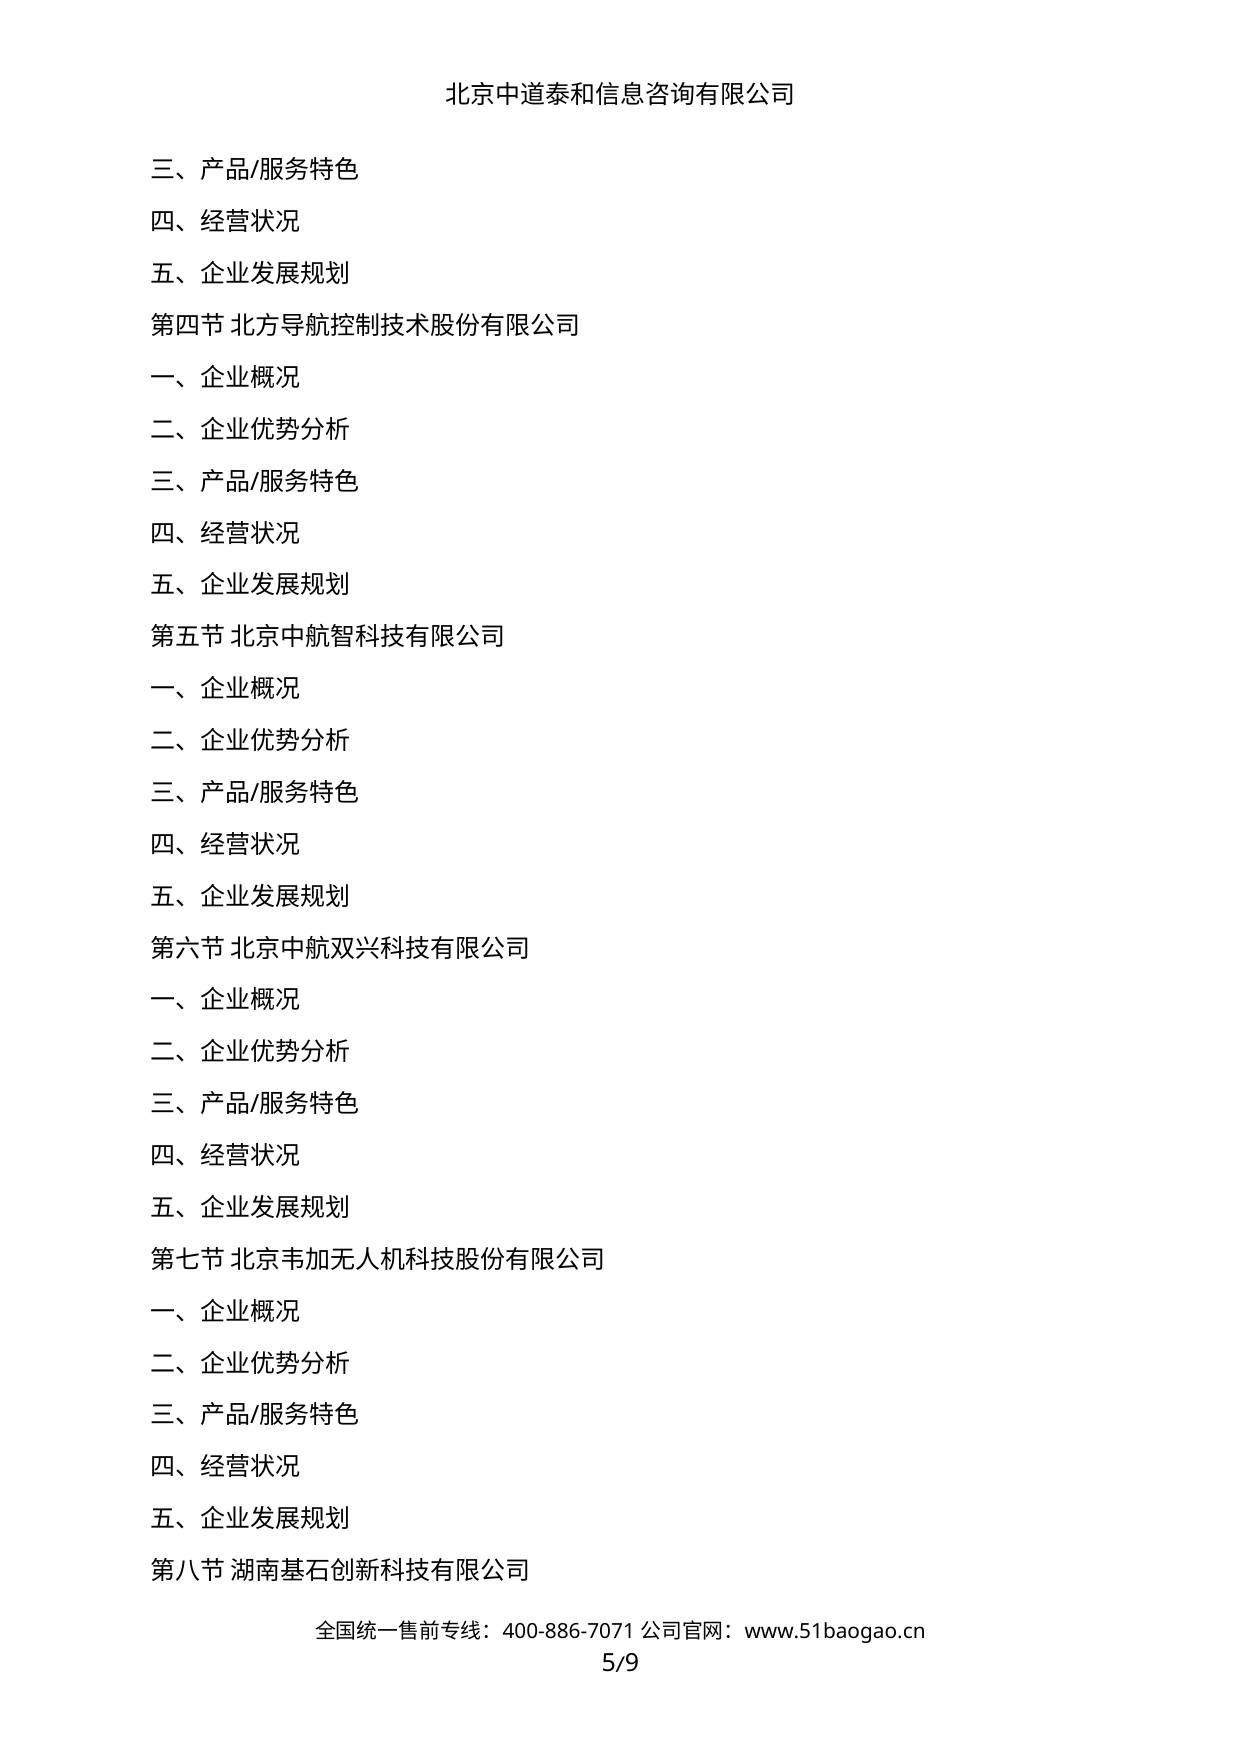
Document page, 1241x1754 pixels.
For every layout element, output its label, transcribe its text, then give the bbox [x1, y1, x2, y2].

text 五、企业发展规划 [150, 254, 1090, 290]
text 四、经营状况 [150, 1136, 1090, 1172]
text 三、产品/服务特色 [150, 772, 1090, 809]
text 三、产品/服务特色 [150, 150, 1090, 186]
text 一、企业概况 [150, 669, 1090, 705]
text 二、企业优势分析 [150, 1343, 1090, 1379]
text 三、产品/服务特色 [150, 461, 1090, 497]
text 四、经营状况 [150, 513, 1090, 549]
text 二、企业优势分析 [150, 1032, 1090, 1068]
text 三、产品/服务特色 [150, 1084, 1090, 1120]
text 第八节 湖南基石创新科技有限公司 [150, 1551, 1090, 1587]
text 第七节 北京韦加无人机科技股份有限公司 [150, 1239, 1090, 1276]
text 四、经营状况 [150, 1447, 1090, 1483]
text 三、产品/服务特色 [150, 1395, 1090, 1431]
text 一、企业概况 [150, 357, 1090, 394]
text 五、企业发展规划 [150, 1499, 1090, 1535]
text 第五节 北京中航智科技有限公司 [150, 617, 1090, 653]
text 五、企业发展规划 [150, 565, 1090, 601]
text 五、企业发展规划 [150, 1187, 1090, 1224]
text 第四节 北方导航控制技术股份有限公司 [150, 306, 1090, 342]
text 四、经营状况 [150, 202, 1090, 238]
text 一、企业概况 [150, 1291, 1090, 1327]
text 四、经营状况 [150, 824, 1090, 861]
text 一、企业概况 [150, 980, 1090, 1016]
text 二、企业优势分析 [150, 409, 1090, 446]
text 五、企业发展规划 [150, 876, 1090, 912]
text 二、企业优势分析 [150, 721, 1090, 757]
text 第六节 北京中航双兴科技有限公司 [150, 928, 1090, 964]
